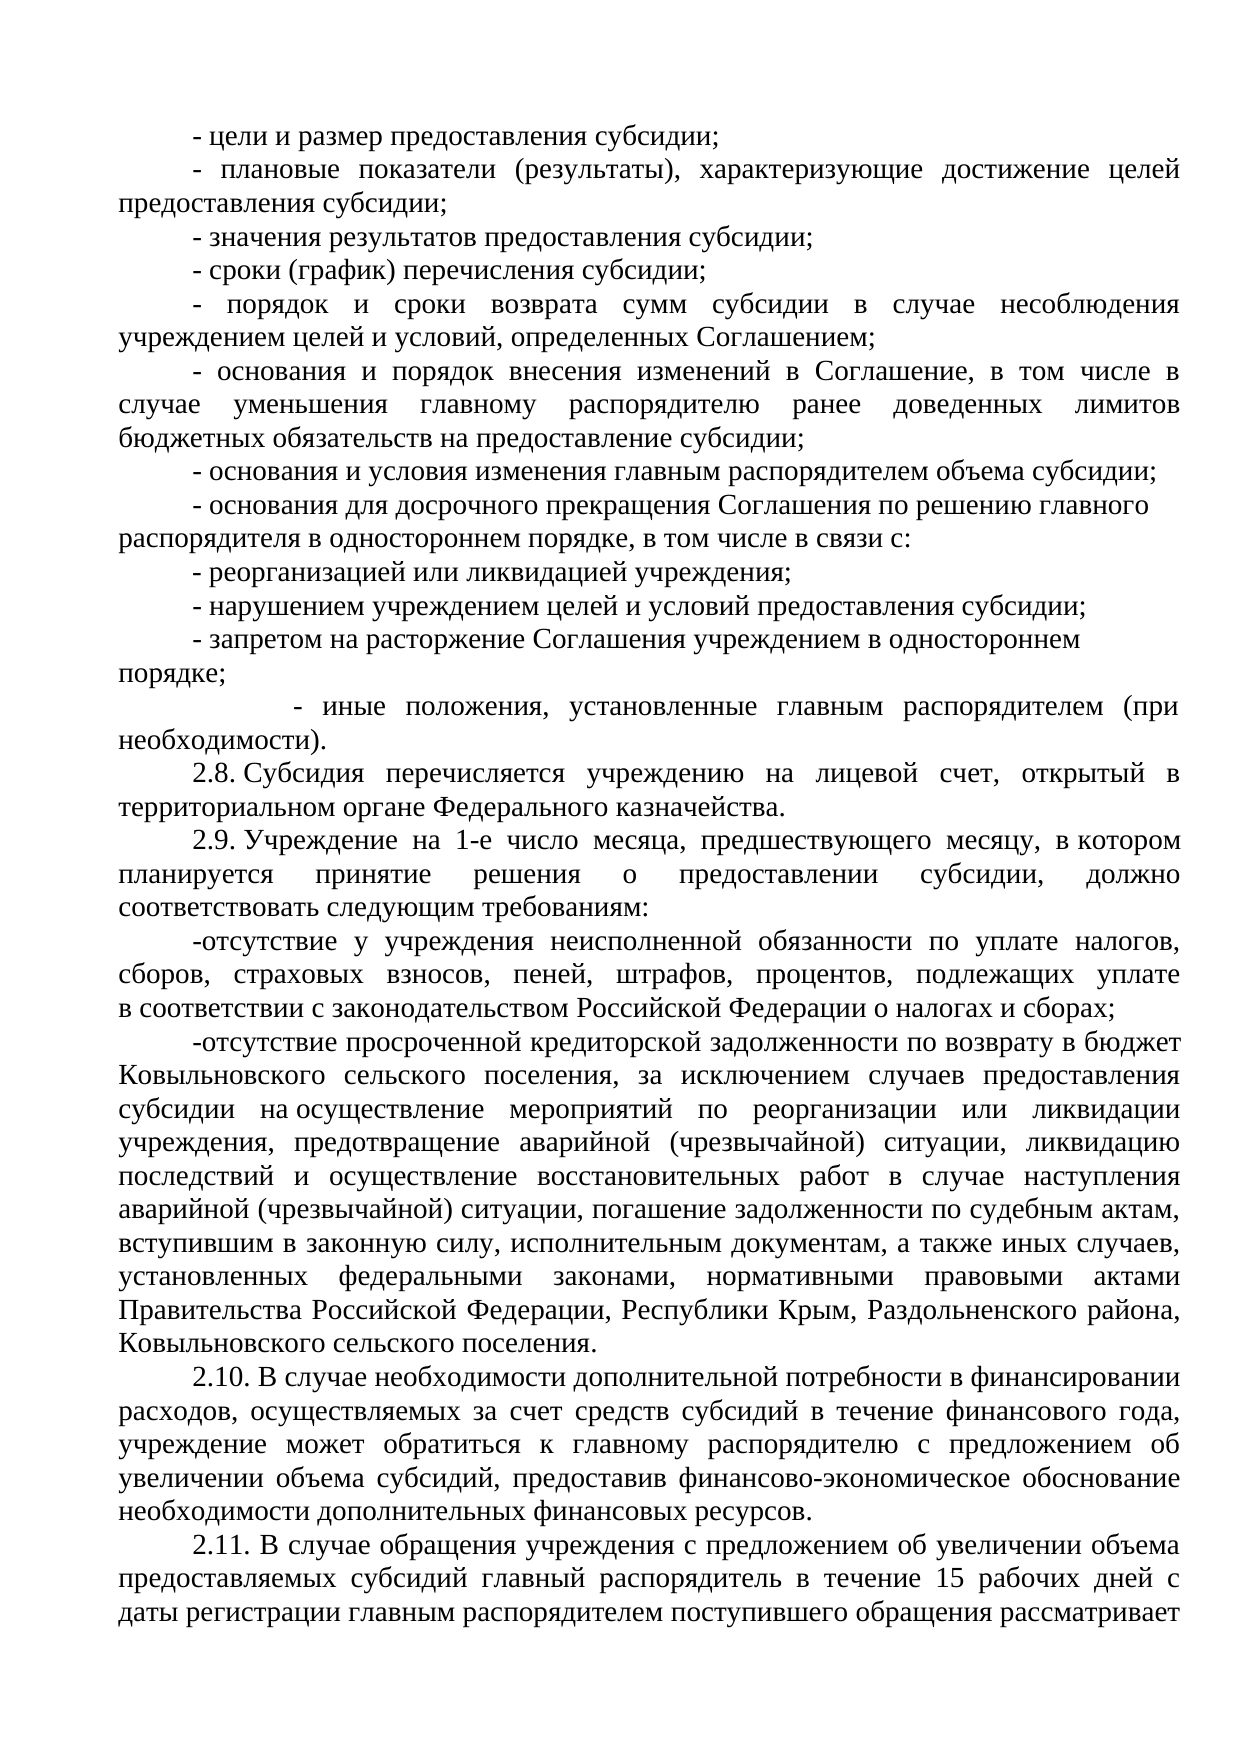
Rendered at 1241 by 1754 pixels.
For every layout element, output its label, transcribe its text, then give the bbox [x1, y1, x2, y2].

text - иные положения, установленные главным распорядителем (при необходимости). [118, 688, 1181, 755]
text - основания и порядок внесения изменений в Соглашение, в том числе в случае уменьшения главному распорядителю ранее доведенных лимитов бюджетных обязательств на предоставление субсидии; [118, 353, 1181, 453]
text - значения результатов предоставления субсидии; [118, 219, 1181, 252]
text - реорганизацией или ликвидацией учреждения; [118, 554, 1181, 588]
text -отсутствие просроченной кредиторской задолженности по возврату в бюджет Ковыльновского сельского поселения, за исключением случаев предоставления субсидии на осуществление мероприятий по реорганизации или ликвидации учреждения, предотвращение аварийной (чрезвычайной) ситуации, ликвидацию последствий и осуществление восстановительных работ в случае наступления аварийной (чрезвычайной) ситуации, погашение задолженности по судебным актам, вступившим в законную силу, исполнительным документам, а также иных случаев, установленных федеральными законами, нормативными правовыми актами Правительства Российской Федерации, Республики Крым, Раздольненского района, Ковыльновского сельского поселения. [118, 1024, 1181, 1359]
text - основания для досрочного прекращения Соглашения по решению главного распорядителя в одностороннем порядке, в том числе в связи с: [118, 487, 1181, 554]
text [118, 1527, 1181, 1627]
text - нарушением учреждением целей и условий предоставления субсидии; [118, 588, 1181, 621]
text - сроки (график) перечисления субсидии; [118, 252, 1181, 286]
text 2.8. Субсидия перечисляется учреждению на лицевой счет, открытый в территориальном органе Федерального казначейства. [118, 755, 1181, 822]
text - цели и размер предоставления субсидии; [118, 118, 1181, 152]
text -отсутствие у учреждения неисполненной обязанности по уплате налогов, сборов, страховых взносов, пеней, штрафов, процентов, подлежащих уплате в соответствии с законодательством Российской Федерации о налогах и сборах; [118, 923, 1181, 1024]
text 2.10. В случае необходимости дополнительной потребности в финансировании расходов, осуществляемых за счет средств субсидий в течение финансового года, учреждение может обратиться к главному распорядителю с предложением об увеличении объема субсидий, предоставив финансово-экономическое обоснование необходимости дополнительных финансовых ресурсов. [118, 1359, 1181, 1527]
text - плановые показатели (результаты), характеризующие достижение целей предоставления субсидии; [118, 152, 1181, 219]
text - основания и условия изменения главным распорядителем объема субсидии; [118, 453, 1181, 487]
text - запретом на расторжение Соглашения учреждением в одностороннем порядке; [118, 621, 1181, 688]
text - порядок и сроки возврата сумм субсидии в случае несоблюдения учреждением целей и условий, определенных Соглашением; [118, 286, 1181, 353]
text 2.9. Учреждение на 1-е число месяца, предшествующего месяцу, в котором планируется принятие решения о предоставлении субсидии, должно соответствовать следующим требованиям: [118, 822, 1181, 923]
